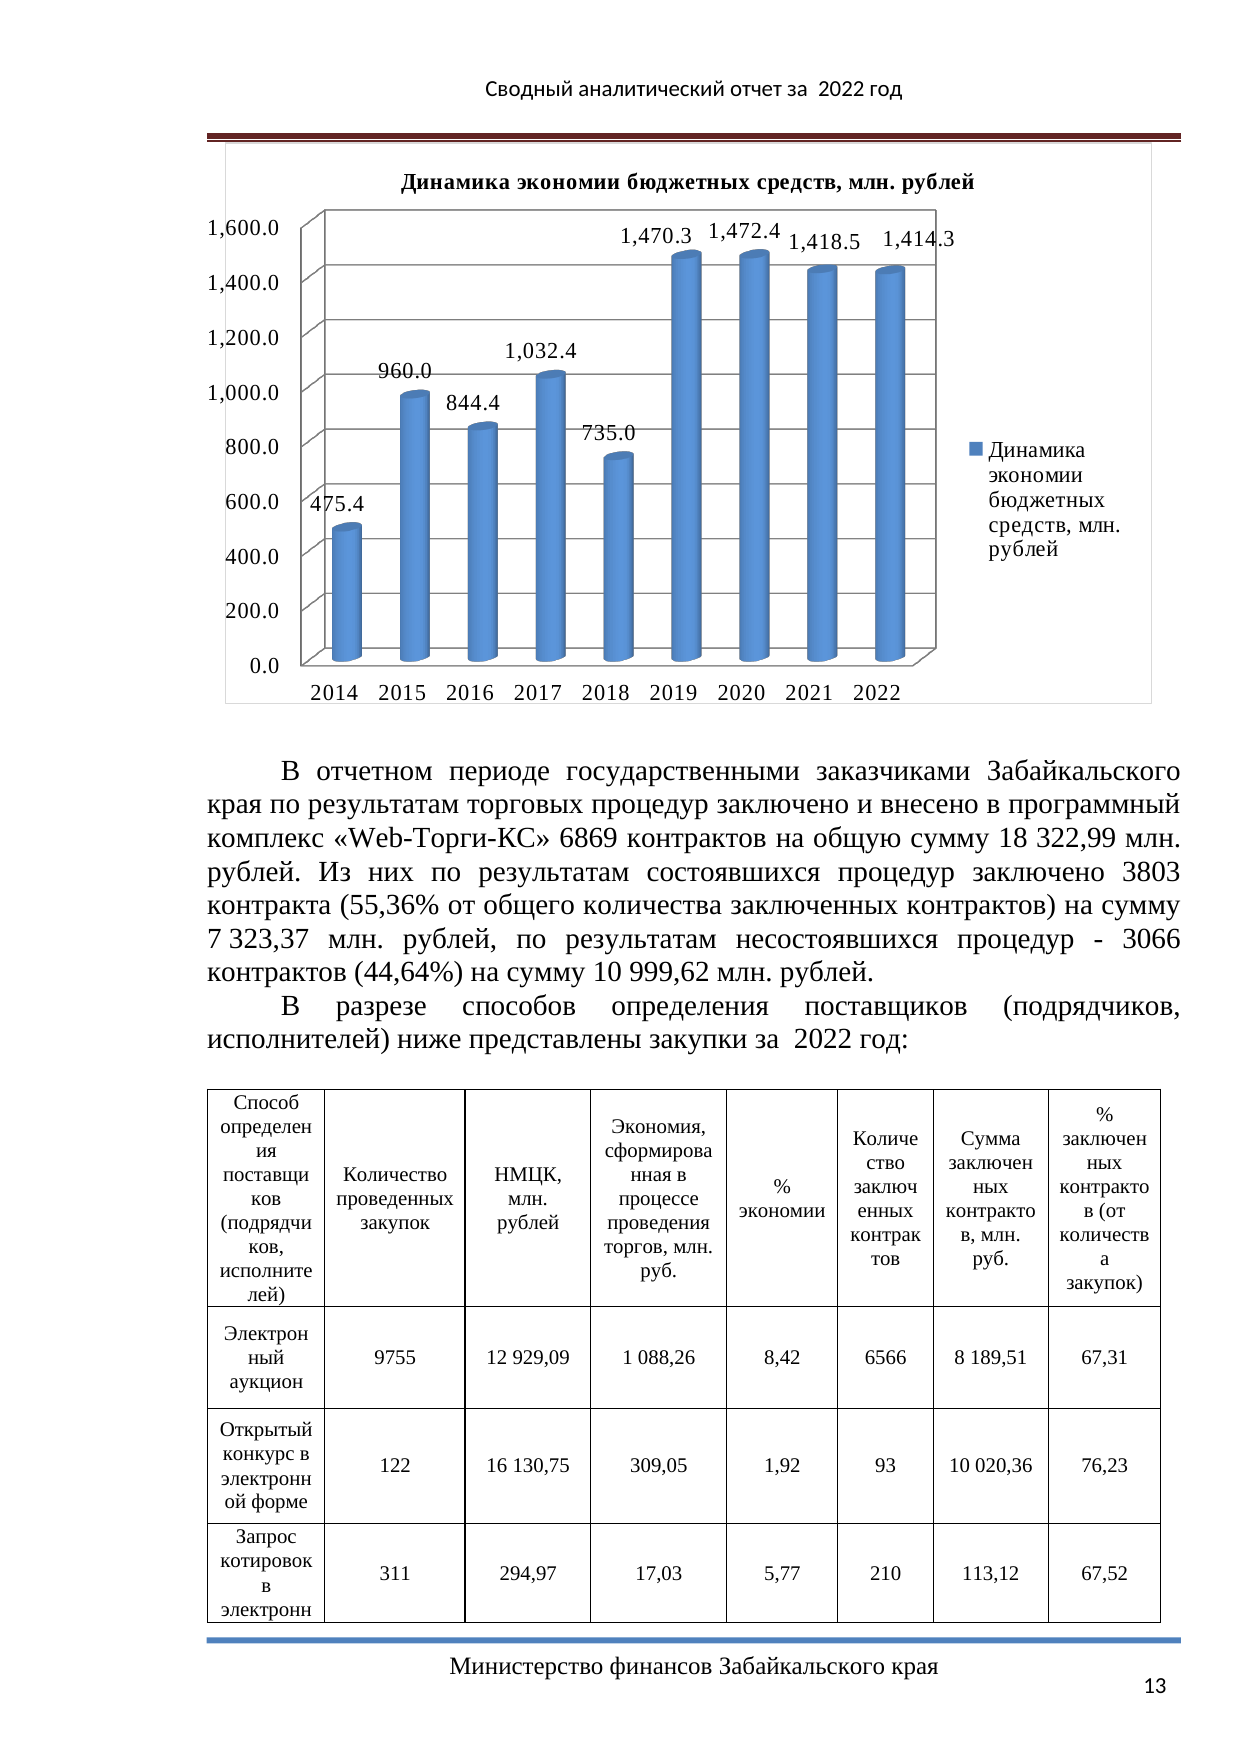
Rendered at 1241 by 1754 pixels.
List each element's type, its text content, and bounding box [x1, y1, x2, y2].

table_header Количество проведенных закупок [325, 1090, 464, 1306]
table_cell 1,92 [727, 1409, 837, 1522]
table_cell 6566 [838, 1307, 933, 1407]
table_cell 67,31 [1049, 1307, 1160, 1407]
text В отчетном периоде государственными заказчиками Забайкальского края по результатам торговых процедур заключено и внесено в программный комплекс «Web-Торги-КС» 6869 контрактов на общую сумму 18 322,99 млн. рублей. Из них по результатам состоявшихся процедур заключено 3803 контракта (55,36% от общего количества заключенных контрактов) на сумму 7 323,37 млн. рублей, по результатам несостоявшихся процедур - 3066 контрактов (44,64%) на сумму 10 999,62 млн. рублей. [207, 753, 1181, 988]
table_header Способ определения поставщиков (подрядчиков, исполнителей) [208, 1090, 324, 1306]
table_cell 16 130,75 [466, 1409, 590, 1522]
table_cell 311 [325, 1524, 464, 1622]
table_cell 10 020,36 [934, 1409, 1048, 1522]
table_cell 122 [325, 1409, 464, 1522]
table_header % экономии [727, 1090, 837, 1306]
text В разрезе способов определения поставщиков (подрядчиков, исполнителей) ниже представлены закупки за 2022 год: [207, 988, 1181, 1055]
table_cell 9755 [325, 1307, 464, 1407]
table_cell 210 [838, 1524, 933, 1622]
table_cell 8 189,51 [934, 1307, 1048, 1407]
table_header НМЦК, млн. рублей [466, 1090, 590, 1306]
table_cell 309,05 [591, 1409, 726, 1522]
table_header Сумма заключенных контрактов, млн. руб. [934, 1090, 1048, 1306]
table_cell 5,77 [727, 1524, 837, 1622]
table_cell 8,42 [727, 1307, 837, 1407]
table_header Количество заключенных контрактов [838, 1090, 933, 1306]
table_header Экономия, сформированная в процессе проведения торгов, млн. руб. [591, 1090, 726, 1306]
table_cell 12 929,09 [466, 1307, 590, 1407]
table_header % заключенных контрактов (от количества закупок) [1049, 1090, 1160, 1306]
table_cell Открытый конкурс в электронной форме [208, 1409, 324, 1522]
table_cell 93 [838, 1409, 933, 1522]
table_cell 76,23 [1049, 1409, 1160, 1522]
table_cell 17,03 [591, 1524, 726, 1622]
table_cell 67,52 [1049, 1524, 1160, 1622]
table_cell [208, 1524, 324, 1622]
table_cell 113,12 [934, 1524, 1048, 1622]
table_cell 294,97 [466, 1524, 590, 1622]
table_cell 1 088,26 [591, 1307, 726, 1407]
table_cell Электронный аукцион [208, 1307, 324, 1407]
